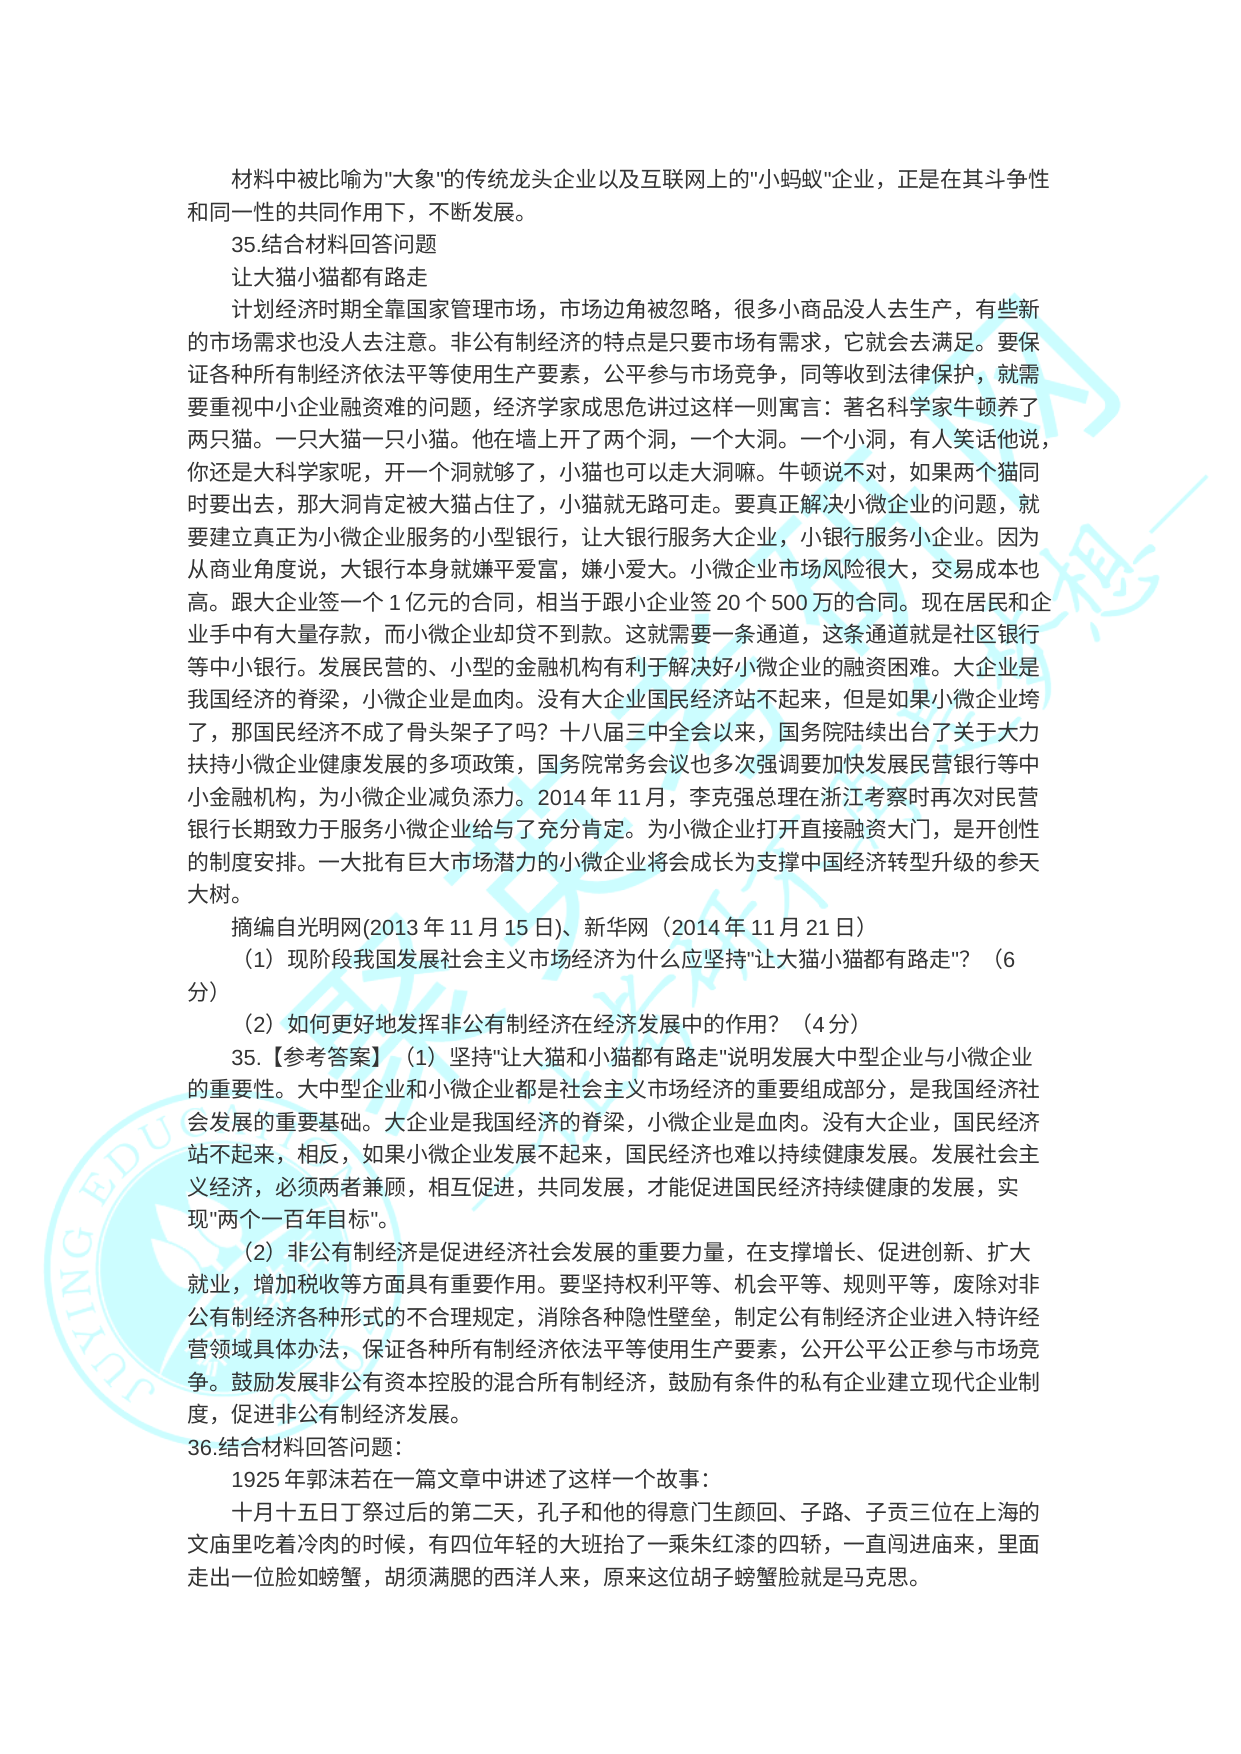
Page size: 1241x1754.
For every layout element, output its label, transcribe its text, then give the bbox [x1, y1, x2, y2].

text （2）非公有制经济是促进经济社会发展的重要力量，在支撑增长、促进创新、扩大就业，增加税收等方面具有重要作用。要坚持权利平等、机会平等、规则平等，废除对非公有制经济各种形式的不合理规定，消除各种隐性壁垒，制定公有制经济企业进入特许经营领域具体办法，保证各种所有制经济依法平等使用生产要素，公开公平公正参与市场竞争。鼓励发展非公有资本控股的混合所有制经济，鼓励有条件的私有企业建立现代企业制度，促进非公有制经济发展。 [187, 1234, 1053, 1429]
text 摘编自光明网(2013年11月15日)、新华网（2014年11月21日） [187, 909, 1053, 942]
text 36.结合材料回答问题： [187, 1429, 1053, 1462]
text 十月十五日丁祭过后的第二天，孔子和他的得意门生颜回、子路、子贡三位在上海的文庙里吃着冷肉的时候，有四位年轻的大班抬了一乘朱红漆的四轿，一直闯进庙来，里面走出一位脸如螃蟹，胡须满腮的西洋人来，原来这位胡子螃蟹脸就是马克思。 [187, 1494, 1053, 1592]
text 让大猫小猫都有路走 [187, 259, 1053, 292]
text （2）如何更好地发挥非公有制经济在经济发展中的作用？（4分） [187, 1007, 1053, 1039]
text 材料中被比喻为"大象"的传统龙头企业以及互联网上的"小蚂蚁"企业，正是在其斗争性和同一性的共同作用下，不断发展。 [187, 162, 1053, 227]
text 35.【参考答案】（1）坚持"让大猫和小猫都有路走"说明发展大中型企业与小微企业的重要性。大中型企业和小微企业都是社会主义市场经济的重要组成部分，是我国经济社会发展的重要基础。大企业是我国经济的脊梁，小微企业是血肉。没有大企业，国民经济站不起来，相反，如果小微企业发展不起来，国民经济也难以持续健康发展。发展社会主义经济，必须两者兼顾，相互促进，共同发展，才能促进国民经济持续健康的发展，实现"两个一百年目标"。 [187, 1039, 1053, 1234]
text 1925年郭沫若在一篇文章中讲述了这样一个故事： [187, 1462, 1053, 1494]
text 35.结合材料回答问题 [187, 227, 1053, 259]
text 计划经济时期全靠国家管理市场，市场边角被忽略，很多小商品没人去生产，有些新的市场需求也没人去注意。非公有制经济的特点是只要市场有需求，它就会去满足。要保证各种所有制经济依法平等使用生产要素，公平参与市场竞争，同等收到法律保护，就需要重视中小企业融资难的问题，经济学家成思危讲过这样一则寓言：著名科学家牛顿养了两只猫。一只大猫一只小猫。他在墙上开了两个洞，一个大洞。一个小洞，有人笑话他说，你还是大科学家呢，开一个洞就够了，小猫也可以走大洞嘛。牛顿说不对，如果两个猫同时要出去，那大洞肯定被大猫占住了，小猫就无路可走。要真正解决小微企业的问题，就要建立真正为小微企业服务的小型银行，让大银行服务大企业，小银行服务小企业。因为从商业角度说，大银行本身就嫌平爱富，嫌小爱大。小微企业市场风险很大，交易成本也高。跟大企业签一个1亿元的合同，相当于跟小企业签20个500万的合同。现在居民和企业手中有大量存款，而小微企业却贷不到款。这就需要一条通道，这条通道就是社区银行等中小银行。发展民营的、小型的金融机构有利于解决好小微企业的融资困难。大企业是我国经济的脊梁，小微企业是血肉。没有大企业国民经济站不起来，但是如果小微企业垮了，那国民经济不成了骨头架子了吗？十八届三中全会以来，国务院陆续出台了关于大力扶持小微企业健康发展的多项政策，国务院常务会议也多次强调要加快发展民营银行等中小金融机构，为小微企业减负添力。2014年11月，李克强总理在浙江考察时再次对民营银行长期致力于服务小微企业给与了充分肯定。为小微企业打开直接融资大门，是开创性的制度安排。一大批有巨大市场潜力的小微企业将会成长为支撑中国经济转型升级的参天大树。 [187, 292, 1053, 909]
text （1）现阶段我国发展社会主义市场经济为什么应坚持"让大猫小猫都有路走"？（6分） [187, 942, 1053, 1007]
